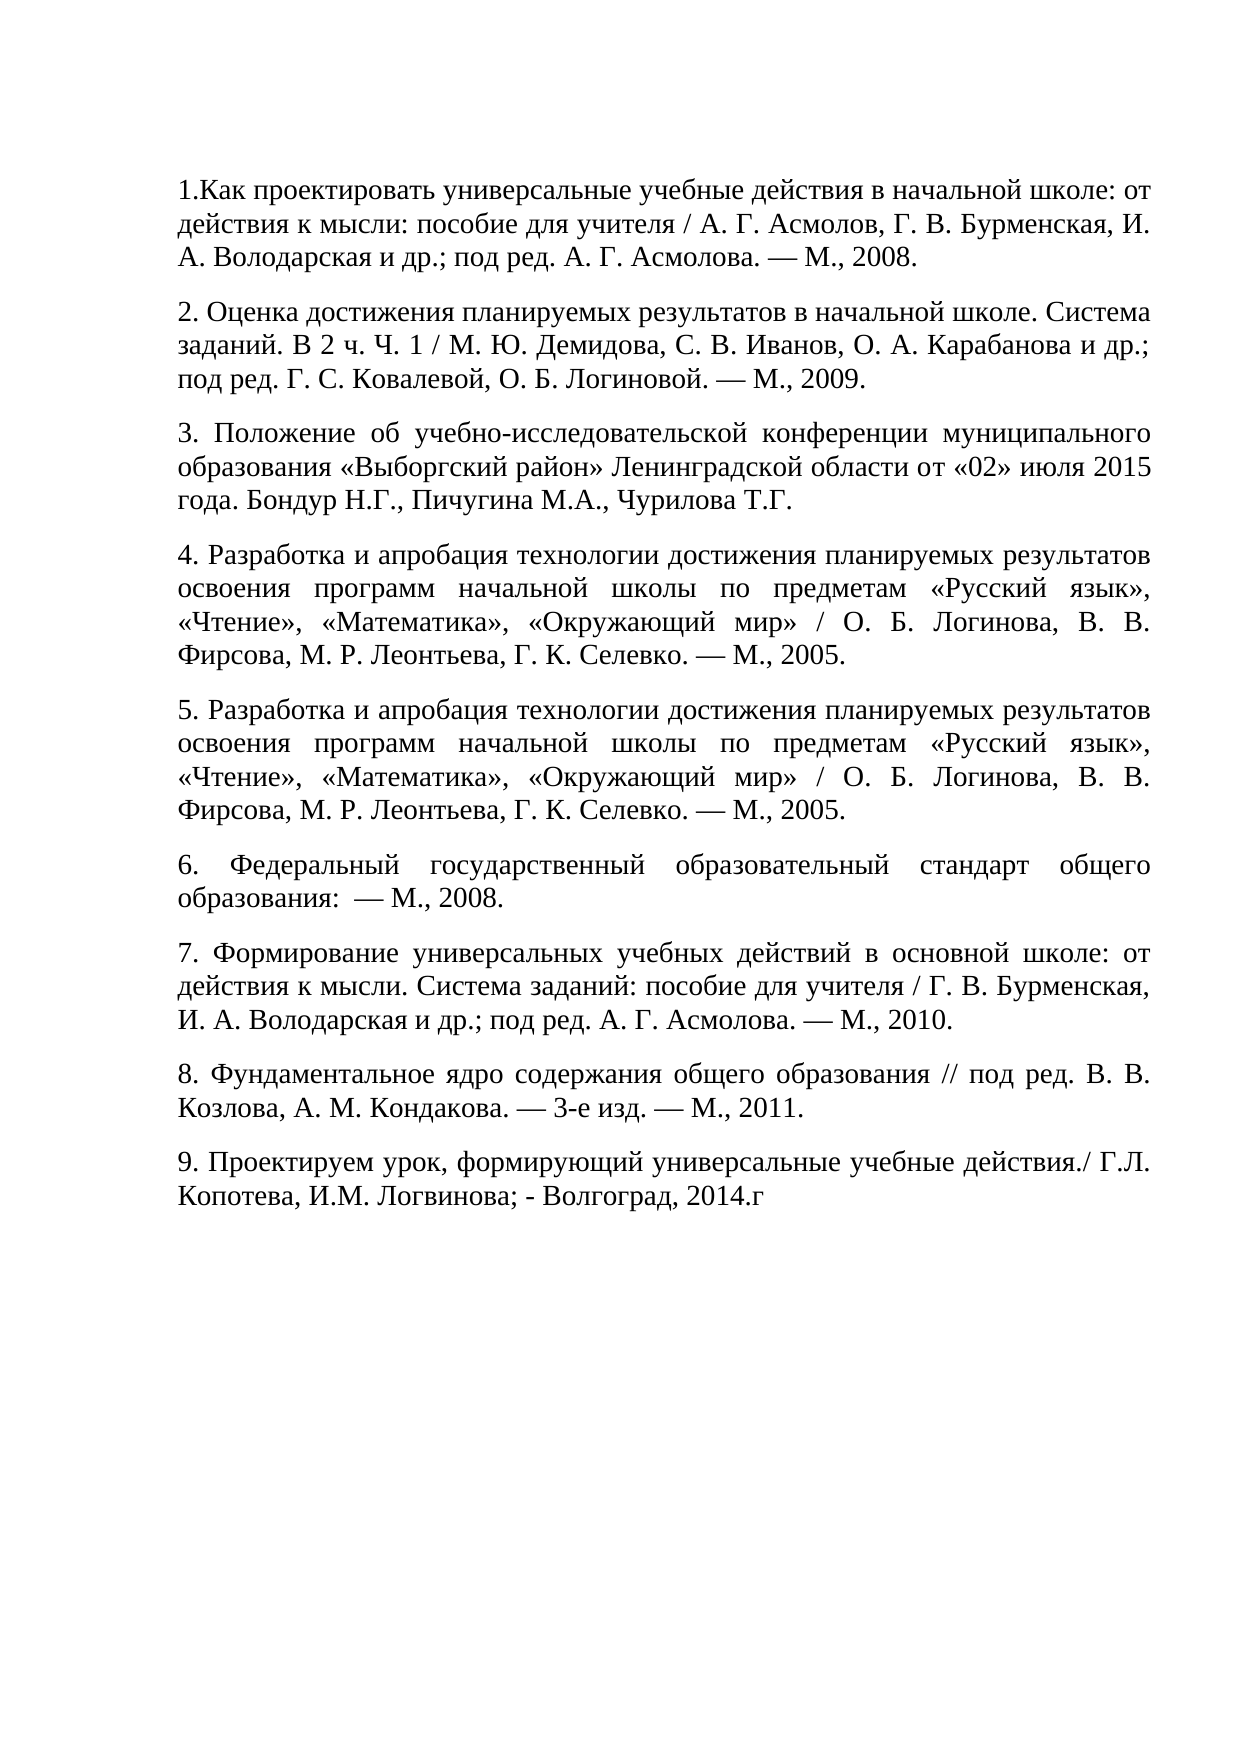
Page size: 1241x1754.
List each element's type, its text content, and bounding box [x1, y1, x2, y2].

text 9. Проектируем урок, формирующий универсальные учебные действия./ Г.Л. Копотева, И.М. Логвинова; - Волгоград, 2014.г [177, 1144, 1152, 1211]
text 7. Формирование универсальных учебных действий в основной школе: от действия к мысли. Система заданий: пособие для учителя / Г. В. Бурменская, И. А. Володарская и др.; под ред. А. Г. Асмолова. — М., 2010. [177, 935, 1152, 1035]
text 8. Фундаментальное ядро содержания общего образования // под ред. В. В. Козлова, А. М. Кондакова. — 3-е изд. — М., 2011. [177, 1056, 1152, 1123]
text 1.Как проектировать универсальные учебные действия в начальной школе: от действия к мысли: пособие для учителя / А. Г. Асмолов, Г. В. Бурменская, И. А. Володарская и др.; под ред. А. Г. Асмолова. — М., 2008. [177, 172, 1152, 273]
text 4. Разработка и апробация технологии достижения планируемых результатов освоения программ начальной школы по предметам «Русский язык», «Чтение», «Математика», «Окружающий мир» / О. Б. Логинова, В. В. Фирсова, М. Р. Леонтьева, Г. К. Селевко. — М., 2005. [177, 537, 1152, 671]
text 6. Федеральный государственный образовательный стандарт общего образования: — М., 2008. [177, 847, 1152, 914]
text 2. Оценка достижения планируемых результатов в начальной школе. Система заданий. В 2 ч. Ч. 1 / М. Ю. Демидова, С. В. Иванов, О. А. Карабанова и др.; под ред. Г. С. Ковалевой, О. Б. Логиновой. — М., 2009. [177, 294, 1152, 394]
text 3. Положение об учебно-исследовательской конференции муниципального образования «Выборгский район» Ленинградской области от «02» июля 2015 года. Бондур Н.Г., Пичугина М.А., Чурилова Т.Г. [177, 415, 1152, 516]
text 5. Разработка и апробация технологии достижения планируемых результатов освоения программ начальной школы по предметам «Русский язык», «Чтение», «Математика», «Окружающий мир» / О. Б. Логинова, В. В. Фирсова, М. Р. Леонтьева, Г. К. Селевко. — М., 2005. [177, 692, 1152, 826]
